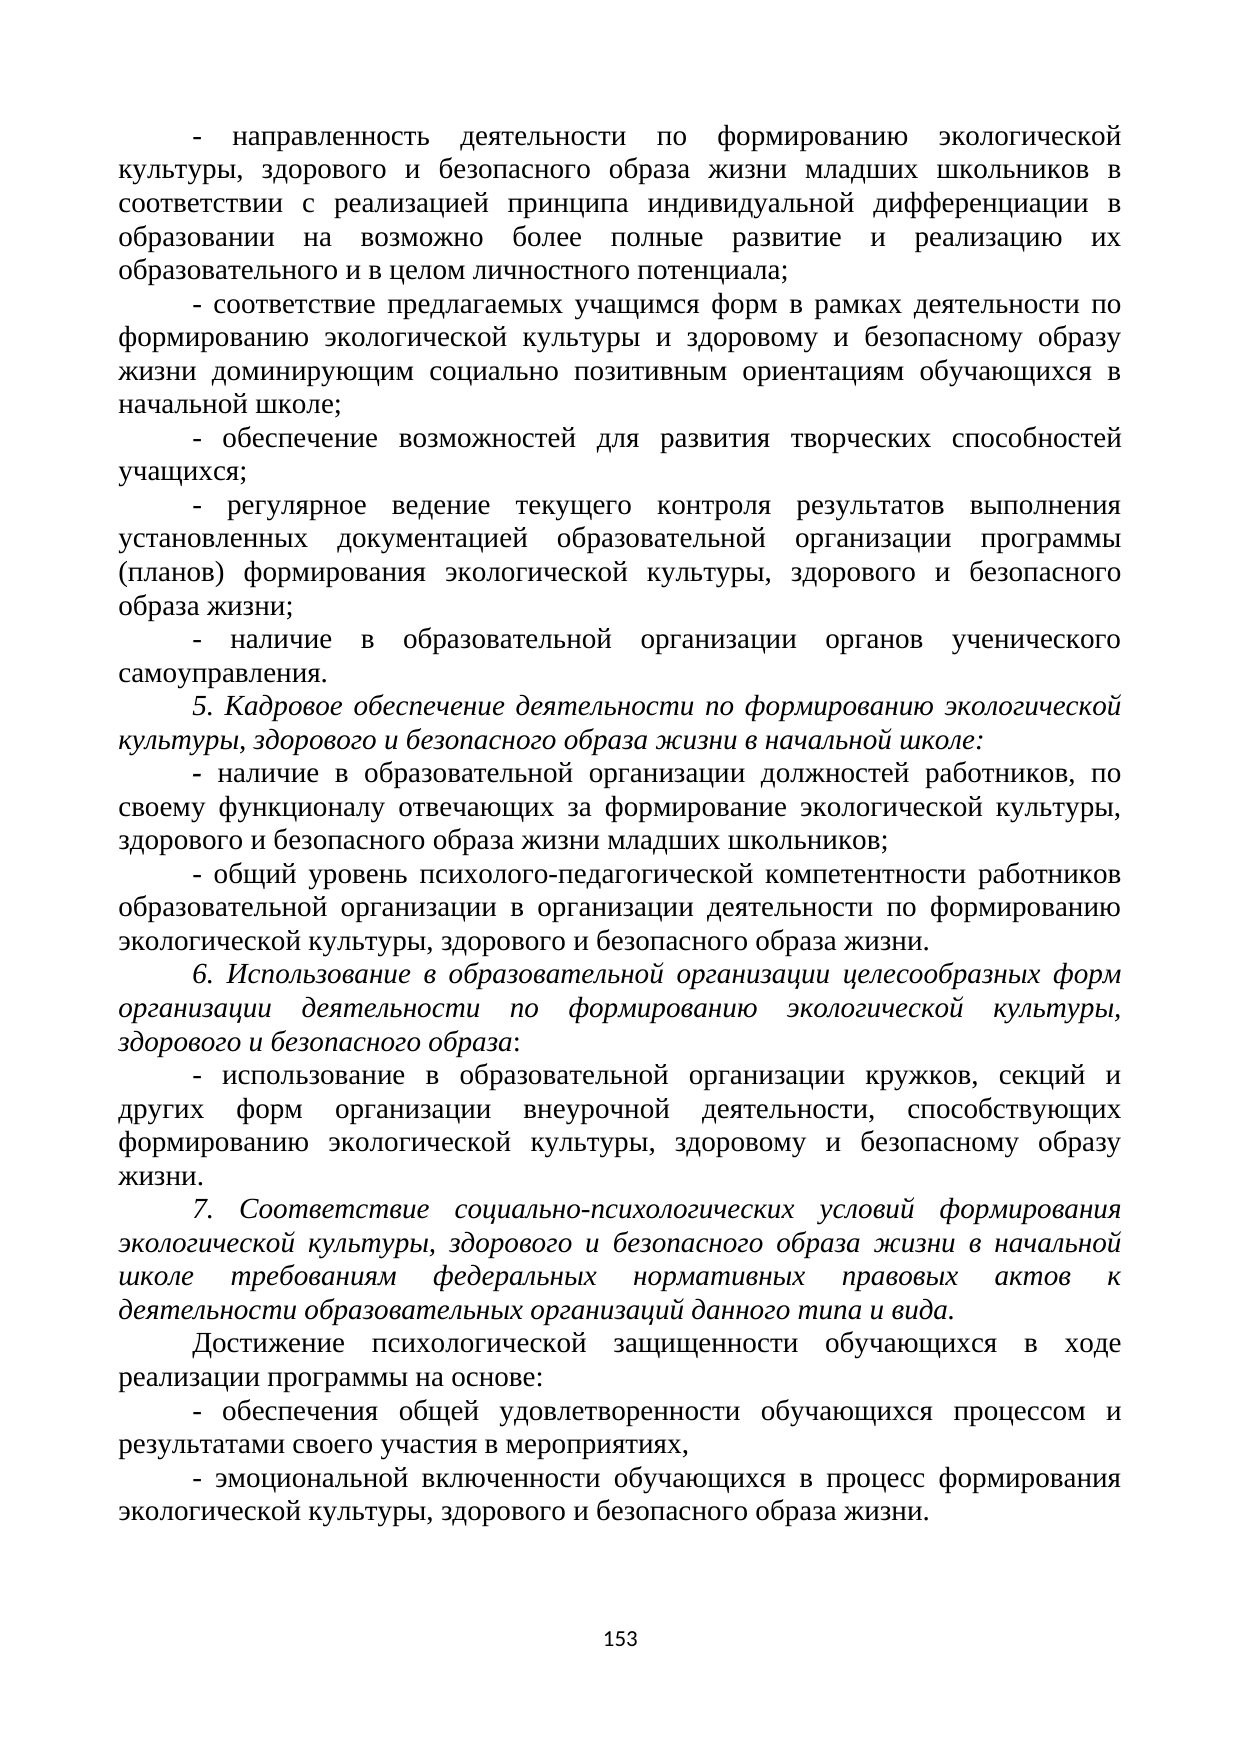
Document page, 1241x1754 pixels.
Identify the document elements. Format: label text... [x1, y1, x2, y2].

text 6. Использование в образовательной организации целесообразных форм организации деятельности по формированию экологической культуры, здорового и безопасного образа: [118, 957, 1122, 1057]
text - наличие в образовательной организации органов ученического самоуправления. [118, 621, 1122, 688]
text - наличие в образовательной организации должностей работников, по своему функционалу отвечающих за формирование экологической культуры, здорового и безопасного образа жизни младших школьников; [118, 755, 1122, 856]
text - общий уровень психолого-педагогической компетентности работников образовательной организации в организации деятельности по формированию экологической культуры, здорового и безопасного образа жизни. [118, 856, 1122, 957]
text - обеспечения общей удовлетворенности обучающихся процессом и результатами своего участия в мероприятиях, [118, 1393, 1122, 1460]
text - обеспечение возможностей для развития творческих способностей учащихся; [118, 420, 1122, 487]
text 7. Соответствие социально-психологических условий формирования экологической культуры, здорового и безопасного образа жизни в начальной школе требованиям федеральных нормативных правовых актов к деятельности образовательных организаций данного типа и вида. [118, 1191, 1122, 1326]
text - соответствие предлагаемых учащимся форм в рамках деятельности по формированию экологической культуры и здоровому и безопасному образу жизни доминирующим социально позитивным ориентациям обучающихся в начальной школе; [118, 286, 1122, 420]
text - эмоциональной включенности обучающихся в процесс формирования экологической культуры, здорового и безопасного образа жизни. [118, 1460, 1122, 1527]
text - регулярное ведение текущего контроля результатов выполнения установленных документацией образовательной организации программы (планов) формирования экологической культуры, здорового и безопасного образа жизни; [118, 487, 1122, 621]
text - направленность деятельности по формированию экологической культуры, здорового и безопасного образа жизни младших школьников в соответствии с реализацией принципа индивидуальной дифференциации в образовании на возможно более полные развитие и реализацию их образовательного и в целом личностного потенциала; [118, 118, 1122, 286]
text 5. Кадровое обеспечение деятельности по формированию экологической культуры, здорового и безопасного образа жизни в начальной школе: [118, 688, 1122, 755]
text Достижение психологической защищенности обучающихся в ходе реализации программы на основе: [118, 1326, 1122, 1393]
text - использование в образовательной организации кружков, секций и других форм организации внеурочной деятельности, способствующих формированию экологической культуры, здоровому и безопасному образу жизни. [118, 1057, 1122, 1191]
